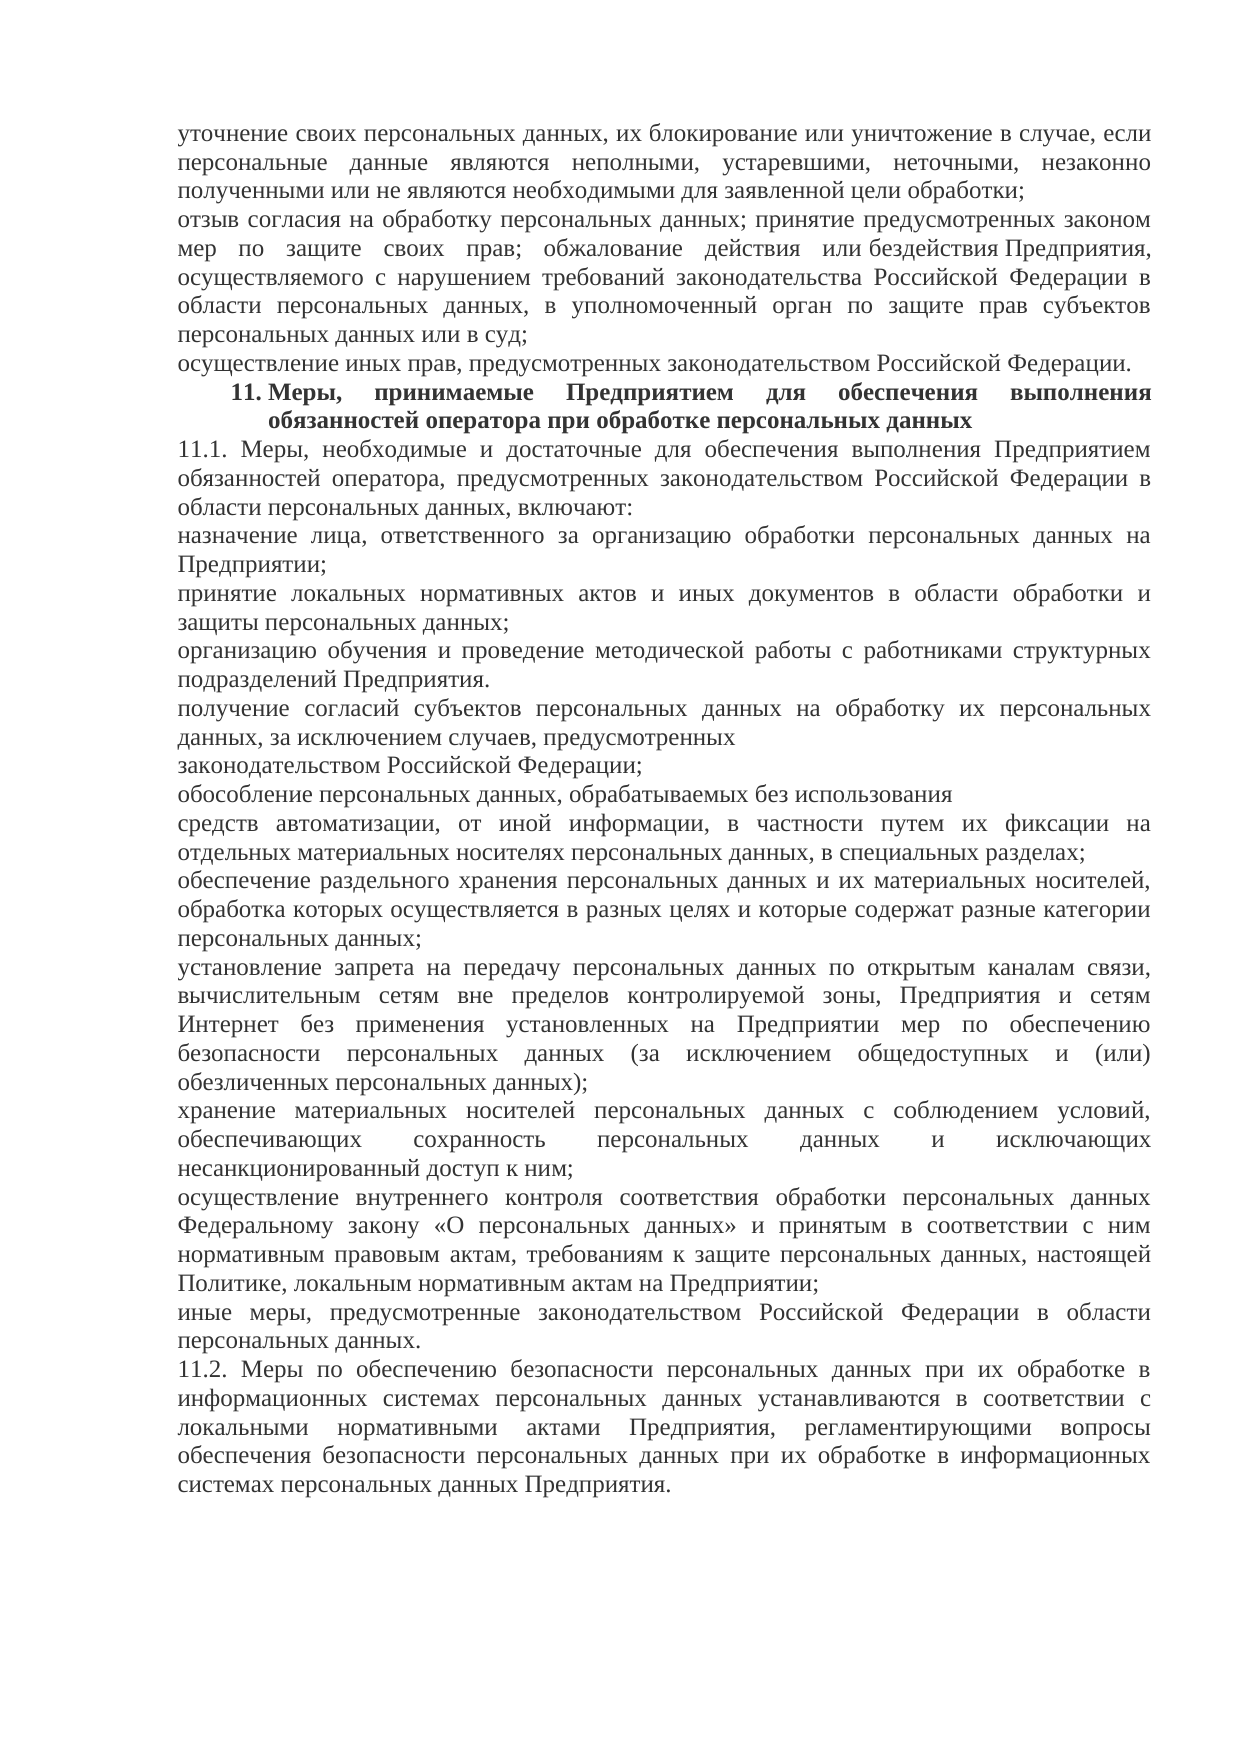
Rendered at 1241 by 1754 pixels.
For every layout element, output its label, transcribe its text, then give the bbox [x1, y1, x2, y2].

list Меры, принимаемые Предприятием для обеспечения выполнения обязанностей оператора при обработке персональных данных [230, 377, 1152, 434]
text иные меры, предусмотренные законодательством Российской Федерации в области персональных данных. [177, 1297, 1152, 1354]
text организацию обучения и проведение методической работы с работниками структурных подразделений Предприятия. [177, 636, 1152, 693]
text установление запрета на передачу персональных данных по открытым каналам связи, вычислительным сетям вне пределов контролируемой зоны, Предприятия и сетям Интернет без применения установленных на Предприятии мер по обеспечению безопасности персональных данных (за исключением общедоступных и (или) обезличенных персональных данных); [177, 952, 1152, 1096]
text отзыв согласия на обработку персональных данных; принятие предусмотренных законом мер по защите своих прав; обжалование действия или бездействия Предприятия, осуществляемого с нарушением требований законодательства Российской Федерации в области персональных данных, в уполномоченный орган по защите прав субъектов персональных данных или в суд; [177, 204, 1152, 348]
text осуществление иных прав, предусмотренных законодательством Российской Федерации. [177, 348, 1152, 377]
text 11.2. Меры по обеспечению безопасности персональных данных при их обработке в информационных системах персональных данных устанавливаются в соответствии с локальными нормативными актами Предприятия, регламентирующими вопросы обеспечения безопасности персональных данных при их обработке в информационных системах персональных данных Предприятия. [177, 1354, 1152, 1498]
text осуществление внутреннего контроля соответствия обработки персональных данных Федеральному закону «О персональных данных» и принятым в соответствии с ним нормативным правовым актам, требованиям к защите персональных данных, настоящей Политике, локальным нормативным актам на Предприятии; [177, 1182, 1152, 1297]
text уточнение своих персональных данных, их блокирование или уничтожение в случае, если персональные данные являются неполными, устаревшими, неточными, незаконно полученными или не являются необходимыми для заявленной цели обработки; [177, 118, 1152, 204]
text законодательством Российской Федерации; [177, 751, 1152, 779]
text 11.1. Меры, необходимые и достаточные для обеспечения выполнения Предприятием обязанностей оператора, предусмотренных законодательством Российской Федерации в области персональных данных, включают: [177, 434, 1152, 521]
text обособление персональных данных, обрабатываемых без использования [177, 779, 1152, 808]
text назначение лица, ответственного за организацию обработки персональных данных на Предприятии; [177, 521, 1152, 578]
text принятие локальных нормативных актов и иных документов в области обработки и защиты персональных данных; [177, 578, 1152, 636]
text получение согласий субъектов персональных данных на обработку их персональных данных, за исключением случаев, предусмотренных [177, 693, 1152, 751]
text средств автоматизации, от иной информации, в частности путем их фиксации на отдельных материальных носителях персональных данных, в специальных разделах; [177, 808, 1152, 866]
text хранение материальных носителей персональных данных с соблюдением условий, обеспечивающих сохранность персональных данных и исключающих несанкционированный доступ к ним; [177, 1096, 1152, 1182]
text обеспечение раздельного хранения персональных данных и их материальных носителей, обработка которых осуществляется в разных целях и которые содержат разные категории персональных данных; [177, 866, 1152, 952]
